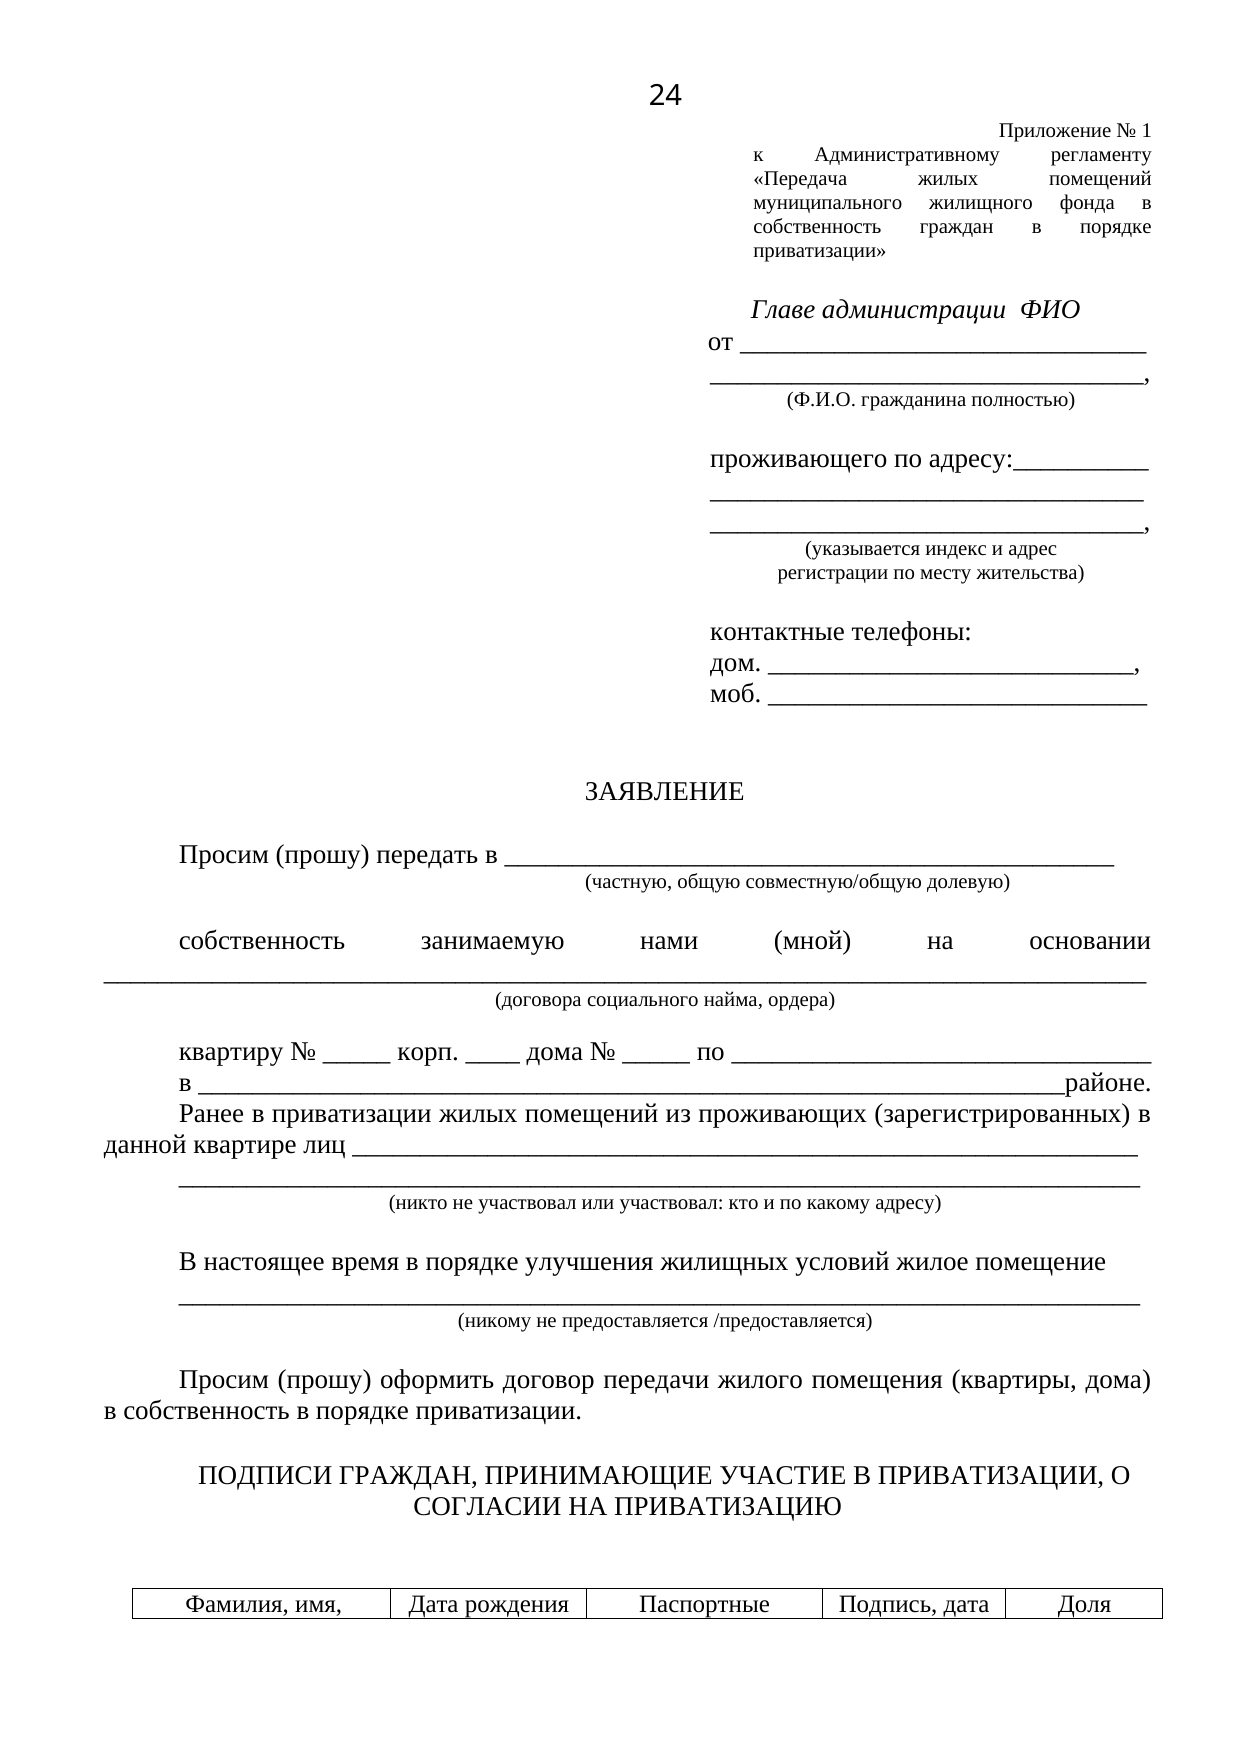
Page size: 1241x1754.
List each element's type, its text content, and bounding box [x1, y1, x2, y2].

text ПОДПИСИ ГРАЖДАН, ПРИНИМАЮЩИЕ УЧАСТИЕ В ПРИВАТИЗАЦИИ, О СОГЛАСИИ НА ПРИВАТИЗАЦИЮ [103, 1459, 1152, 1521]
text ________________________________, [635, 504, 1152, 536]
text дом. ___________________________, [635, 646, 1152, 677]
table_header Дата рождения [391, 1589, 586, 1618]
text моб. ____________________________ [635, 677, 1152, 708]
text квартиру № _____ корп. ____ дома № _____ по _______________________________ [103, 1034, 1152, 1066]
text (договора социального найма, ордера) [103, 986, 1152, 1011]
text В настоящее время в порядке улучшения жилищных условий жилое помещение [103, 1246, 1152, 1277]
text контактные телефоны: [635, 615, 1152, 646]
text ЗАЯВЛЕНИЕ [103, 776, 1152, 807]
text (Ф.И.О. гражданина полностью) [635, 387, 1152, 411]
text Главе администрации ФИО [620, 294, 1152, 325]
text Просим (прошу) передать в _____________________________________________ [103, 838, 1152, 869]
table_header Паспортные данные [587, 1589, 822, 1618]
text собственность занимаемую нами (мной) на основании _____________________________________________________________________________ [103, 924, 1152, 986]
text от ______________________________ [620, 325, 1152, 356]
text Просим (прошу) оформить договор передачи жилого помещения (квартиры, дома) в собственность в порядке приватизации. [103, 1363, 1152, 1425]
text к Административному регламенту «Передача жилых помещений муниципального жилищного фонда в собственность граждан в порядке приватизации» [753, 142, 1152, 262]
text ________________________________ [635, 473, 1152, 504]
text проживающего по адресу:__________ [635, 442, 1152, 473]
text (никому не предоставляется /предоставляется) [103, 1308, 1152, 1332]
text ________________________________, [635, 356, 1152, 387]
text в ________________________________________________________________районе. [103, 1066, 1152, 1097]
text _______________________________________________________________________ [103, 1159, 1152, 1190]
text (указывается индекс и адрес [635, 536, 1152, 560]
text регистрации по месту жительства) [635, 560, 1152, 584]
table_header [133, 1589, 390, 1618]
text (никто не участвовал или участвовал: кто и по какому адресу) [103, 1190, 1152, 1214]
table_header Подпись, дата [823, 1589, 1005, 1618]
text Приложение № 1 [724, 118, 1152, 142]
table_header Доля [1006, 1589, 1162, 1618]
text (частную, общую совместную/общую долевую) [103, 869, 1152, 893]
text _______________________________________________________________________ [103, 1277, 1152, 1308]
text Ранее в приватизации жилых помещений из проживающих (зарегистрированных) в данной квартире лиц __________________________________________________________ [103, 1097, 1152, 1159]
